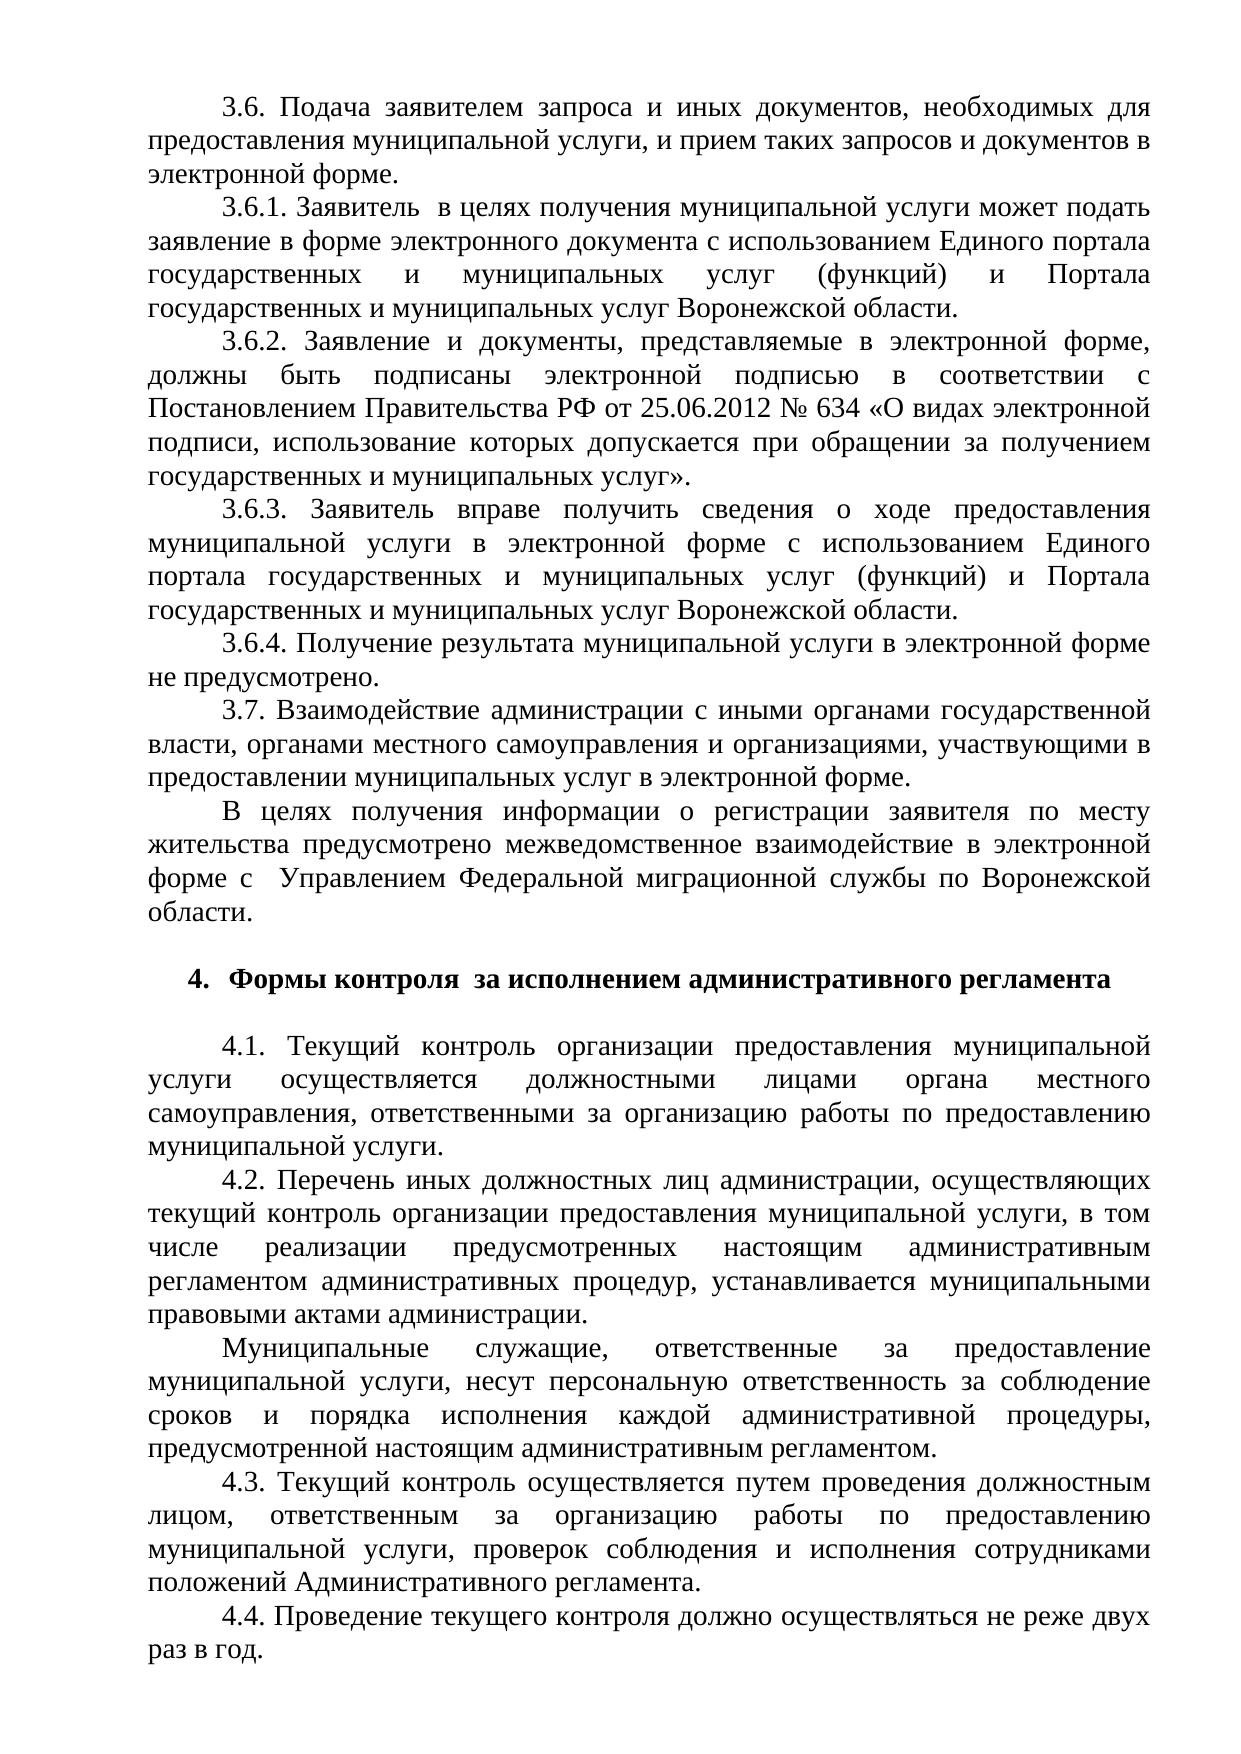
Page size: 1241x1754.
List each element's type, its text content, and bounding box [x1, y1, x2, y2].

text 4.2. Перечень иных должностных лиц администрации, осуществляющих текущий контроль организации предоставления муниципальной услуги, в том числе реализации предусмотренных настоящим административным регламентом административных процедур, устанавливается муниципальными правовыми актами администрации. [148, 1162, 1152, 1330]
text 4.3. Текущий контроль осуществляется путем проведения должностным лицом, ответственным за организацию работы по предоставлению муниципальной услуги, проверок соблюдения и исполнения сотрудниками положений Административного регламента. [148, 1464, 1152, 1598]
text В целях получения информации о регистрации заявителя по месту жительства предусмотрено межведомственное взаимодействие в электронной форме с Управлением Федеральной миграционной службы по Воронежской области. [148, 793, 1152, 927]
text 3.6.3. Заявитель вправе получить сведения о ходе предоставления муниципальной услуги в электронной форме с использованием Единого портала государственных и муниципальных услуг (функций) и Портала государственных и муниципальных услуг Воронежской области. [148, 491, 1152, 625]
text 3.6. Подача заявителем запроса и иных документов, необходимых для предоставления муниципальной услуги, и прием таких запросов и документов в электронной форме. [148, 89, 1152, 189]
text Муниципальные служащие, ответственные за предоставление муниципальной услуги, несут персональную ответственность за соблюдение сроков и порядка исполнения каждой административной процедуры, предусмотренной настоящим административным регламентом. [148, 1330, 1152, 1464]
text 3.6.1. Заявитель в целях получения муниципальной услуги может подать заявление в форме электронного документа с использованием Единого портала государственных и муниципальных услуг (функций) и Портала государственных и муниципальных услуг Воронежской области. [148, 189, 1152, 323]
text 4.1. Текущий контроль организации предоставления муниципальной услуги осуществляется должностными лицами органа местного самоуправления, ответственными за организацию работы по предоставлению муниципальной услуги. [148, 1028, 1152, 1162]
text 3.6.4. Получение результата муниципальной услуги в электронной форме не предусмотрено. [148, 625, 1152, 692]
text 3.6.2. Заявление и документы, представляемые в электронной форме, должны быть подписаны электронной подписью в соответствии с Постановлением Правительства РФ от 25.06.2012 № 634 «О видах электронной подписи, использование которых допускается при обращении за получением государственных и муниципальных услуг». [148, 323, 1152, 491]
text 3.7. Взаимодействие администрации с иными органами государственной власти, органами местного самоуправления и организациями, участвующими в предоставлении муниципальных услуг в электронной форме. [148, 692, 1152, 793]
title 4.4. Проведение текущего контроля должно осуществляться не реже двух раз в год. [148, 1598, 1152, 1665]
list Формы контроля за исполнением административного регламента [148, 961, 1152, 994]
